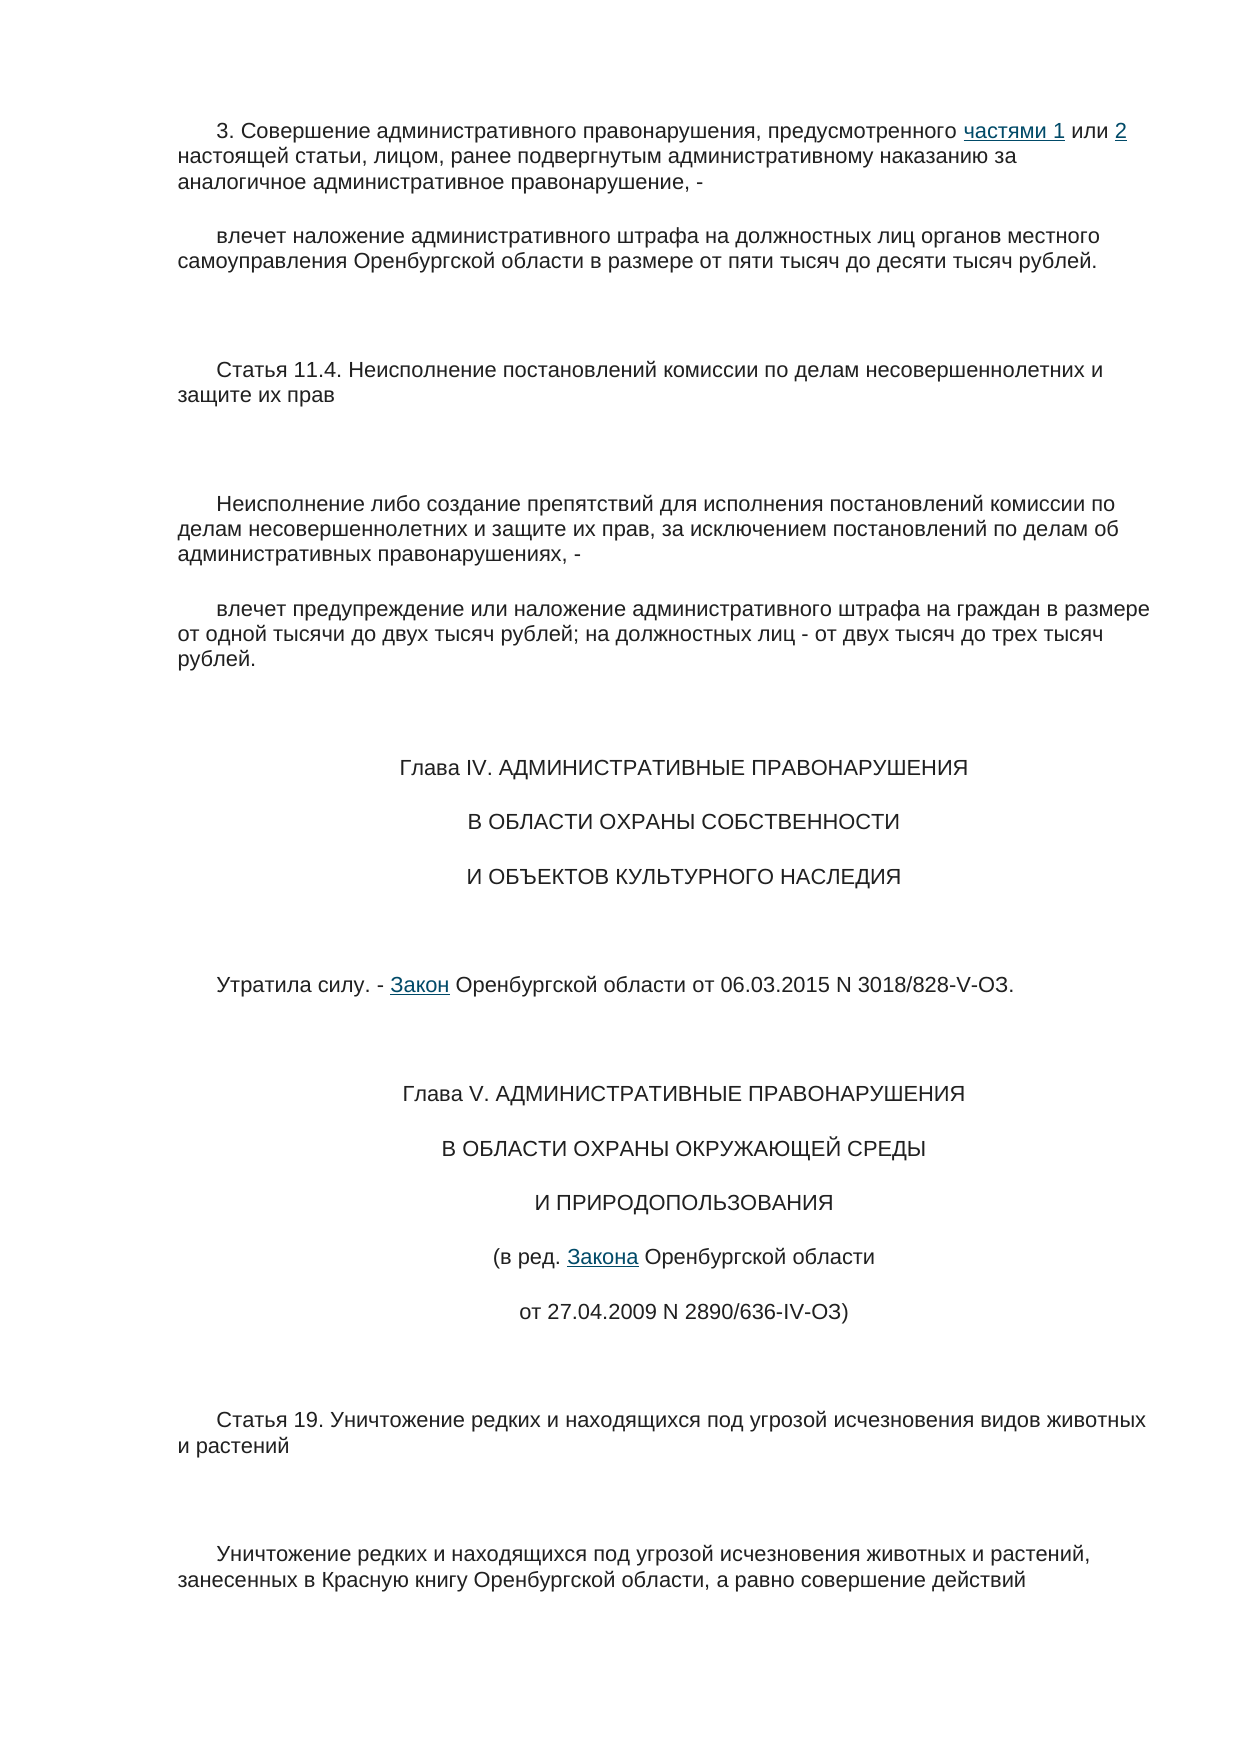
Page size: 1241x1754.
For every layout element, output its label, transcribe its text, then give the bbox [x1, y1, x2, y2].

text В ОБЛАСТИ ОХРАНЫ СОБСТВЕННОСТИ [177, 809, 1152, 834]
text 3. Совершение административного правонарушения, предусмотренного частями 1 или 2 настоящей статьи, лицом, ранее подвергнутым административному наказанию за аналогичное административное правонарушение, - [177, 118, 1152, 194]
text Неисполнение либо создание препятствий для исполнения постановлений комиссии по делам несовершеннолетних и защите их прав, за исключением постановлений по делам об административных правонарушениях, - [177, 491, 1152, 566]
text И ОБЪЕКТОВ КУЛЬТУРНОГО НАСЛЕДИЯ [177, 863, 1152, 889]
text Статья 11.4. Неисполнение постановлений комиссии по делам несовершеннолетних и защите их прав [177, 357, 1152, 407]
text (в ред. Закона Оренбургской области [177, 1244, 1152, 1269]
text В ОБЛАСТИ ОХРАНЫ ОКРУЖАЮЩЕЙ СРЕДЫ [177, 1135, 1152, 1161]
text Глава IV. АДМИНИСТРАТИВНЫЕ ПРАВОНАРУШЕНИЯ [177, 755, 1152, 780]
text влечет наложение административного штрафа на должностных лиц органов местного самоуправления Оренбургской области в размере от пяти тысяч до десяти тысяч рублей. [177, 223, 1152, 273]
text Статья 19. Уничтожение редких и находящихся под угрозой исчезновения видов животных и растений [177, 1407, 1152, 1458]
text Утратила силу. - Закон Оренбургской области от 06.03.2015 N 3018/828-V-ОЗ. [177, 972, 1152, 997]
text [177, 1541, 1152, 1592]
text И ПРИРОДОПОЛЬЗОВАНИЯ [177, 1190, 1152, 1215]
text от 27.04.2009 N 2890/636-IV-ОЗ) [177, 1298, 1152, 1324]
text влечет предупреждение или наложение административного штрафа на граждан в размере от одной тысячи до двух тысяч рублей; на должностных лиц - от двух тысяч до трех тысяч рублей. [177, 596, 1152, 671]
text Глава V. АДМИНИСТРАТИВНЫЕ ПРАВОНАРУШЕНИЯ [177, 1081, 1152, 1106]
